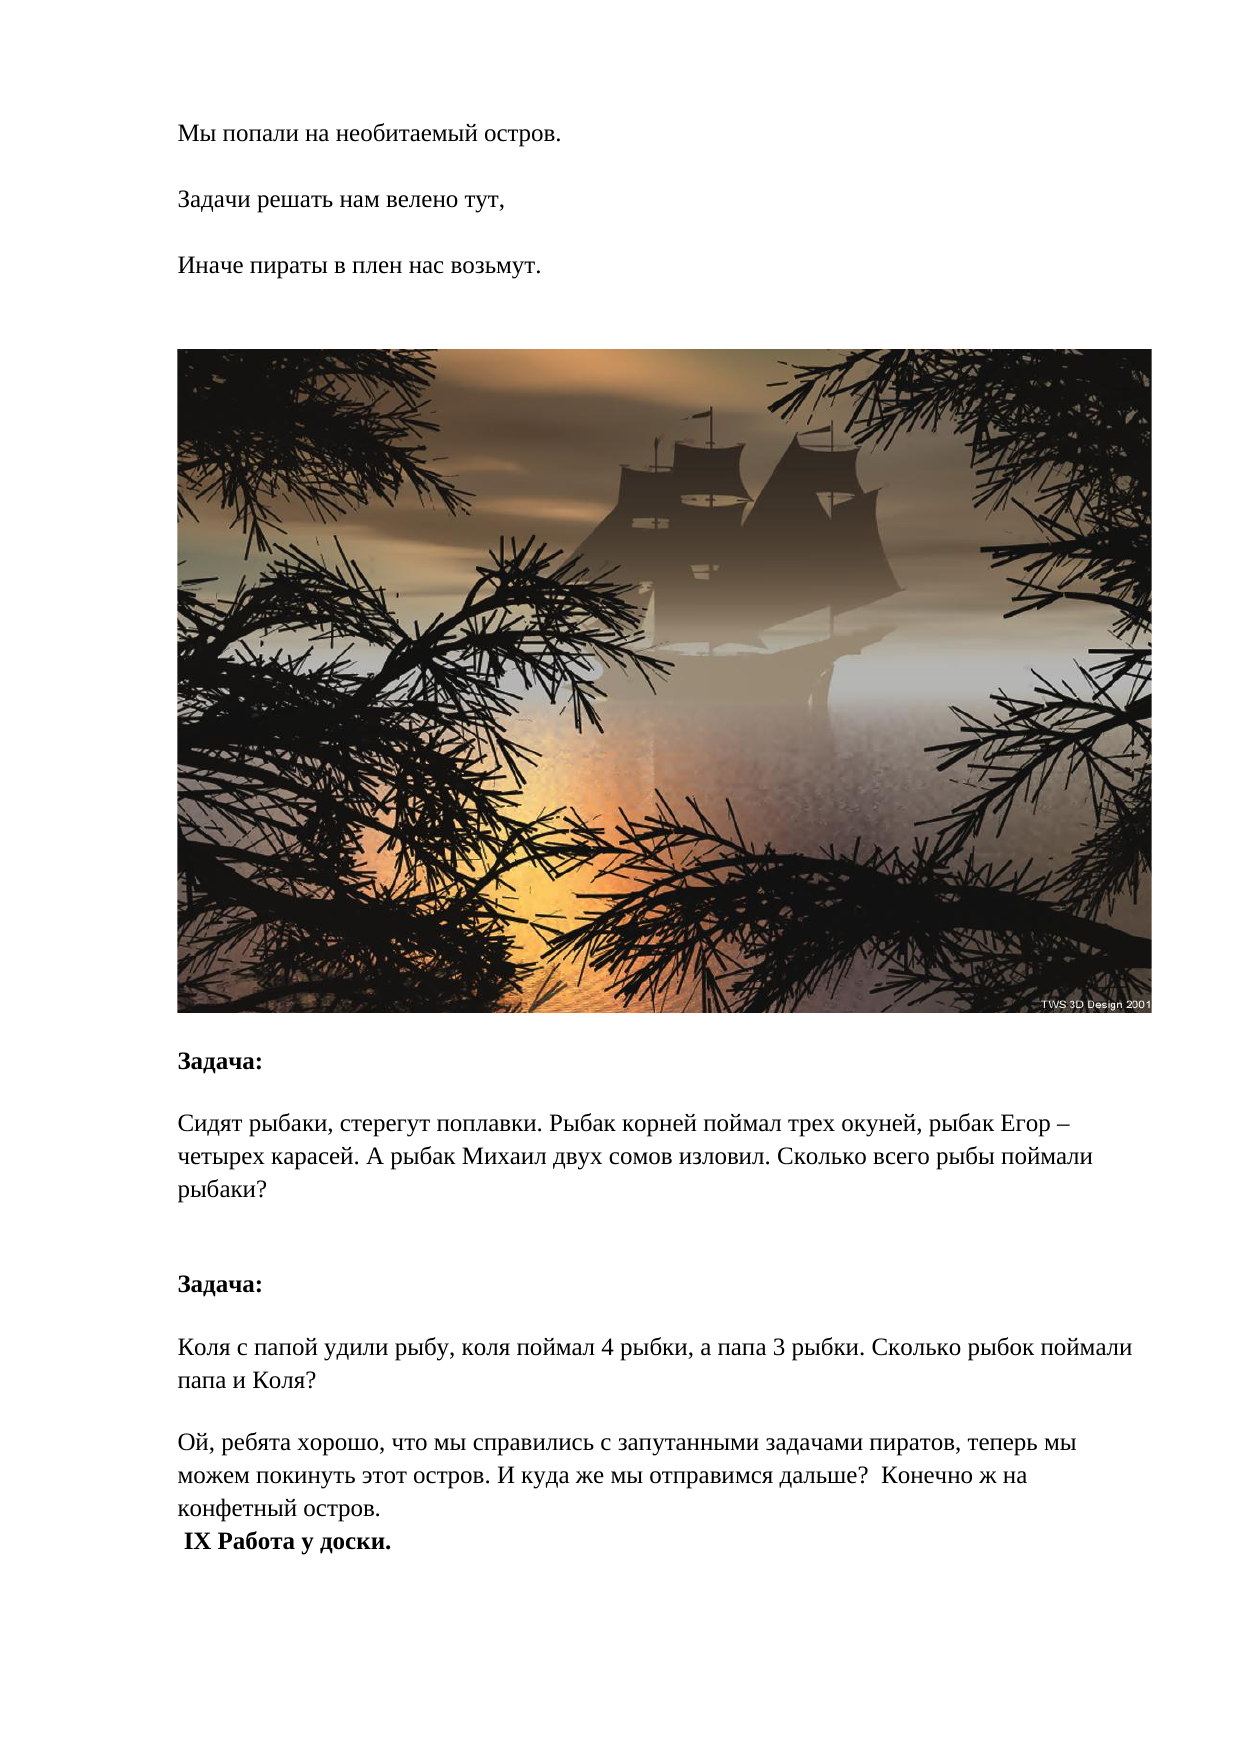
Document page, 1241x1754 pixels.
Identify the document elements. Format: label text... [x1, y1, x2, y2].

text Коля с папой удили рыбу, коля поймал 4 рыбки, а папа 3 рыбки. Сколько рыбок поймали папа и Коля? [177, 1332, 1152, 1393]
text Задача: [177, 1236, 1152, 1298]
text Задача: [177, 1046, 1152, 1075]
text Сидят рыбаки, стерегут поплавки. Рыбак корней поймал трех окуней, рыбак Егор – четырех карасей. А рыбак Михаил двух сомов изловил. Сколько всего рыбы поймали рыбаки? [177, 1108, 1152, 1203]
picture [177, 349, 1152, 1013]
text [177, 1427, 1152, 1621]
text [177, 118, 1152, 349]
